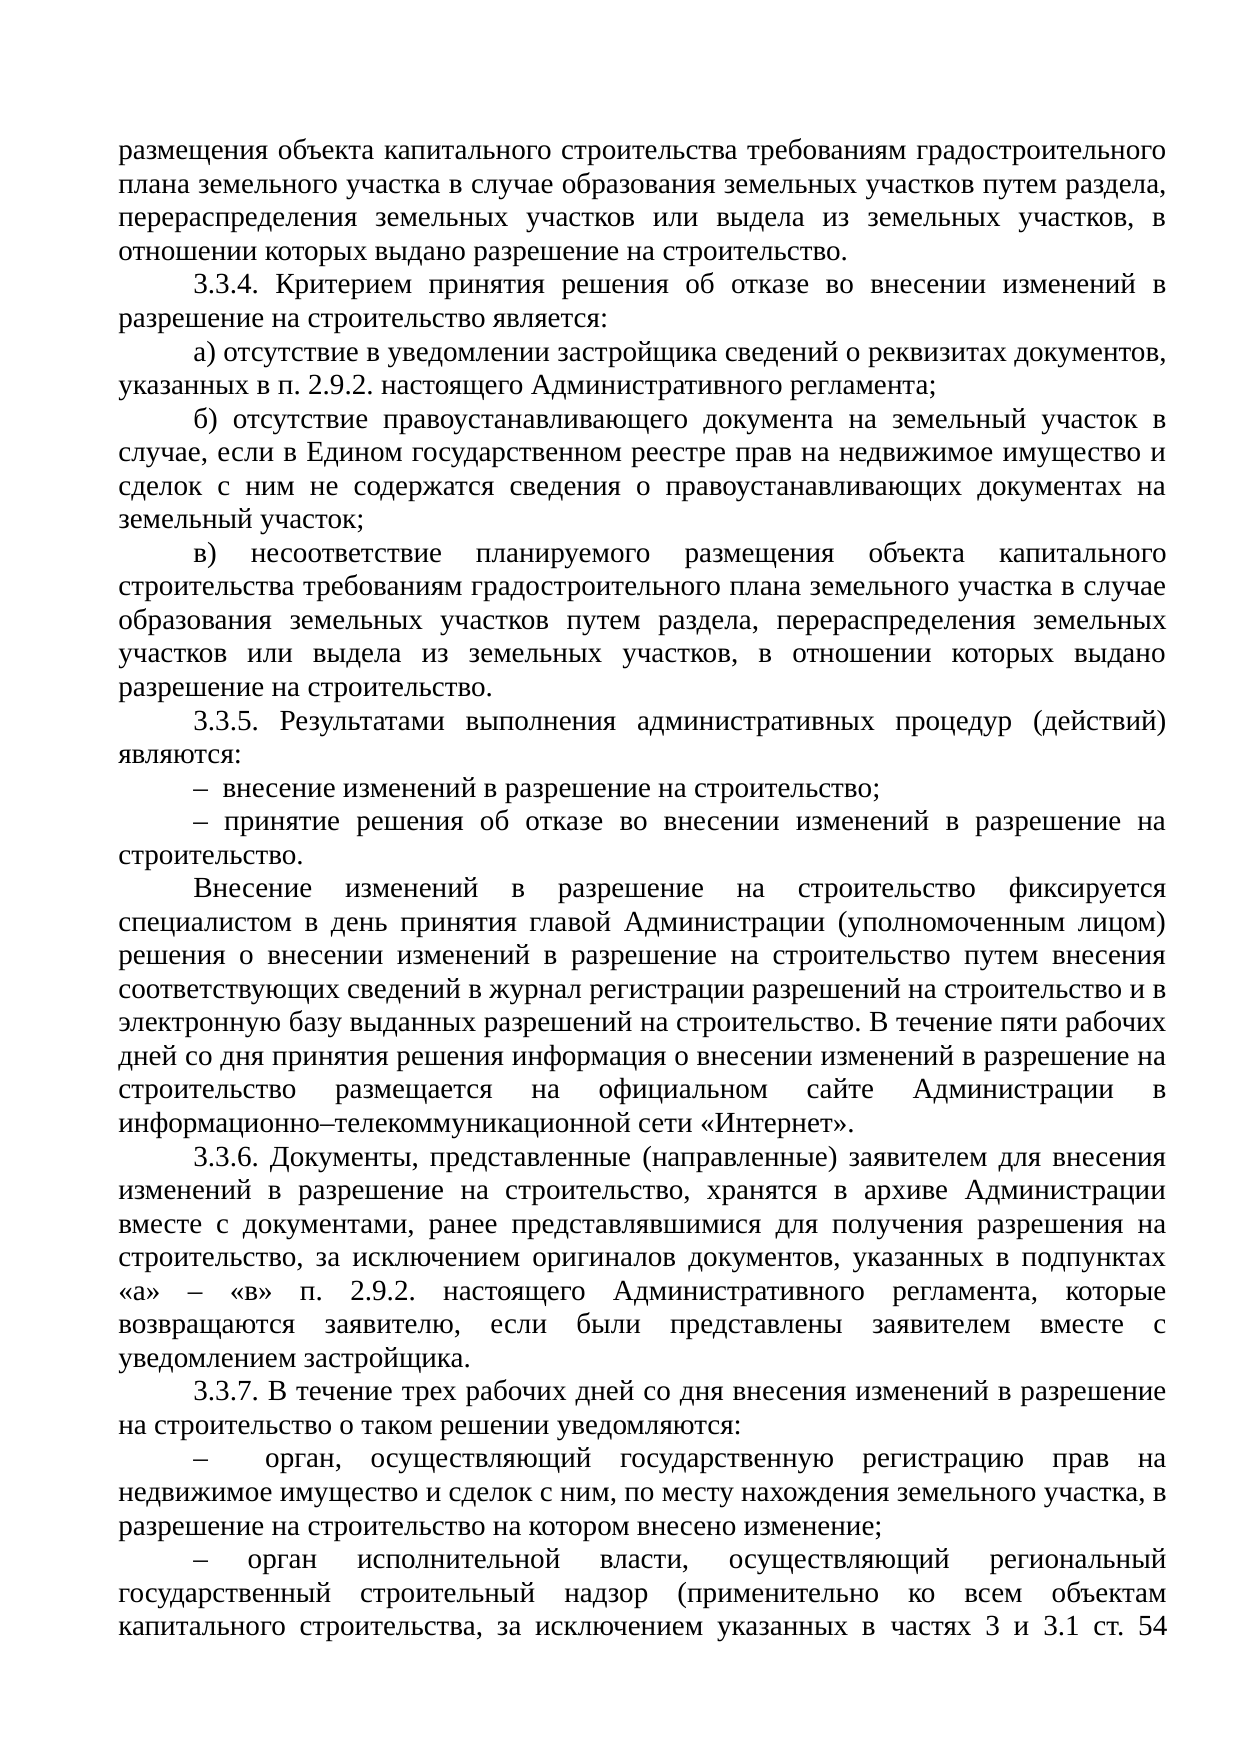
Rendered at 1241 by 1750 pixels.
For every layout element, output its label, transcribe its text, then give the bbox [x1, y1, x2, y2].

text 3.3.6. Документы, представленные (направленные) заявителем для внесения изменений в разрешение на строительство, хранятся в архиве Администрации вместе с документами, ранее представлявшимися для получения разрешения на строительство, за исключением оригиналов документов, указанных в подпунктах «а» – «в» п. 2.9.2. настоящего Административного регламента, которые возвращаются заявителю, если были представлены заявителем вместе с уведомлением застройщика. [118, 1139, 1167, 1373]
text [118, 132, 1167, 267]
text – принятие решения об отказе во внесении изменений в разрешение на строительство. [118, 803, 1167, 870]
text в) несоответствие планируемого размещения объекта капитального строительства требованиям градостроительного плана земельного участка в случае образования земельных участков путем раздела, перераспределения земельных участков или выдела из земельных участков, в отношении которых выдано разрешение на строительство. [118, 535, 1167, 703]
text – внесение изменений в разрешение на строительство; [118, 770, 1167, 803]
text а) отсутствие в уведомлении застройщика сведений о реквизитах документов, указанных в п. 2.9.2. настоящего Административного регламента; [118, 334, 1167, 401]
text Внесение изменений в разрешение на строительство фиксируется специалистом в день принятия главой Администрации (уполномоченным лицом) решения о внесении изменений в разрешение на строительство путем внесения соответствующих сведений в журнал регистрации разрешений на строительство и в электронную базу выданных разрешений на строительство. В течение пяти рабочих дней со дня принятия решения информация о внесении изменений в разрешение на строительство размещается на официальном сайте Администрации в информационно–телекоммуникационной сети «Интернет». [118, 870, 1167, 1139]
text 3.3.5. Результатами выполнения административных процедур (действий) являются: [118, 703, 1167, 770]
text б) отсутствие правоустанавливающего документа на земельный участок в случае, если в Едином государственном реестре прав на недвижимое имущество и сделок с ним не содержатся сведения о правоустанавливающих документах на земельный участок; [118, 401, 1167, 535]
text 3.3.4. Критерием принятия решения об отказе во внесении изменений в разрешение на строительство является: [118, 267, 1167, 334]
text – орган, осуществляющий государственную регистрацию прав на недвижимое имущество и сделок с ним, по месту нахождения земельного участка, в разрешение на строительство на котором внесено изменение; [118, 1441, 1167, 1541]
text 3.3.7. В течение трех рабочих дней со дня внесения изменений в разрешение на строительство о таком решении уведомляются: [118, 1373, 1167, 1441]
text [118, 1541, 1167, 1642]
